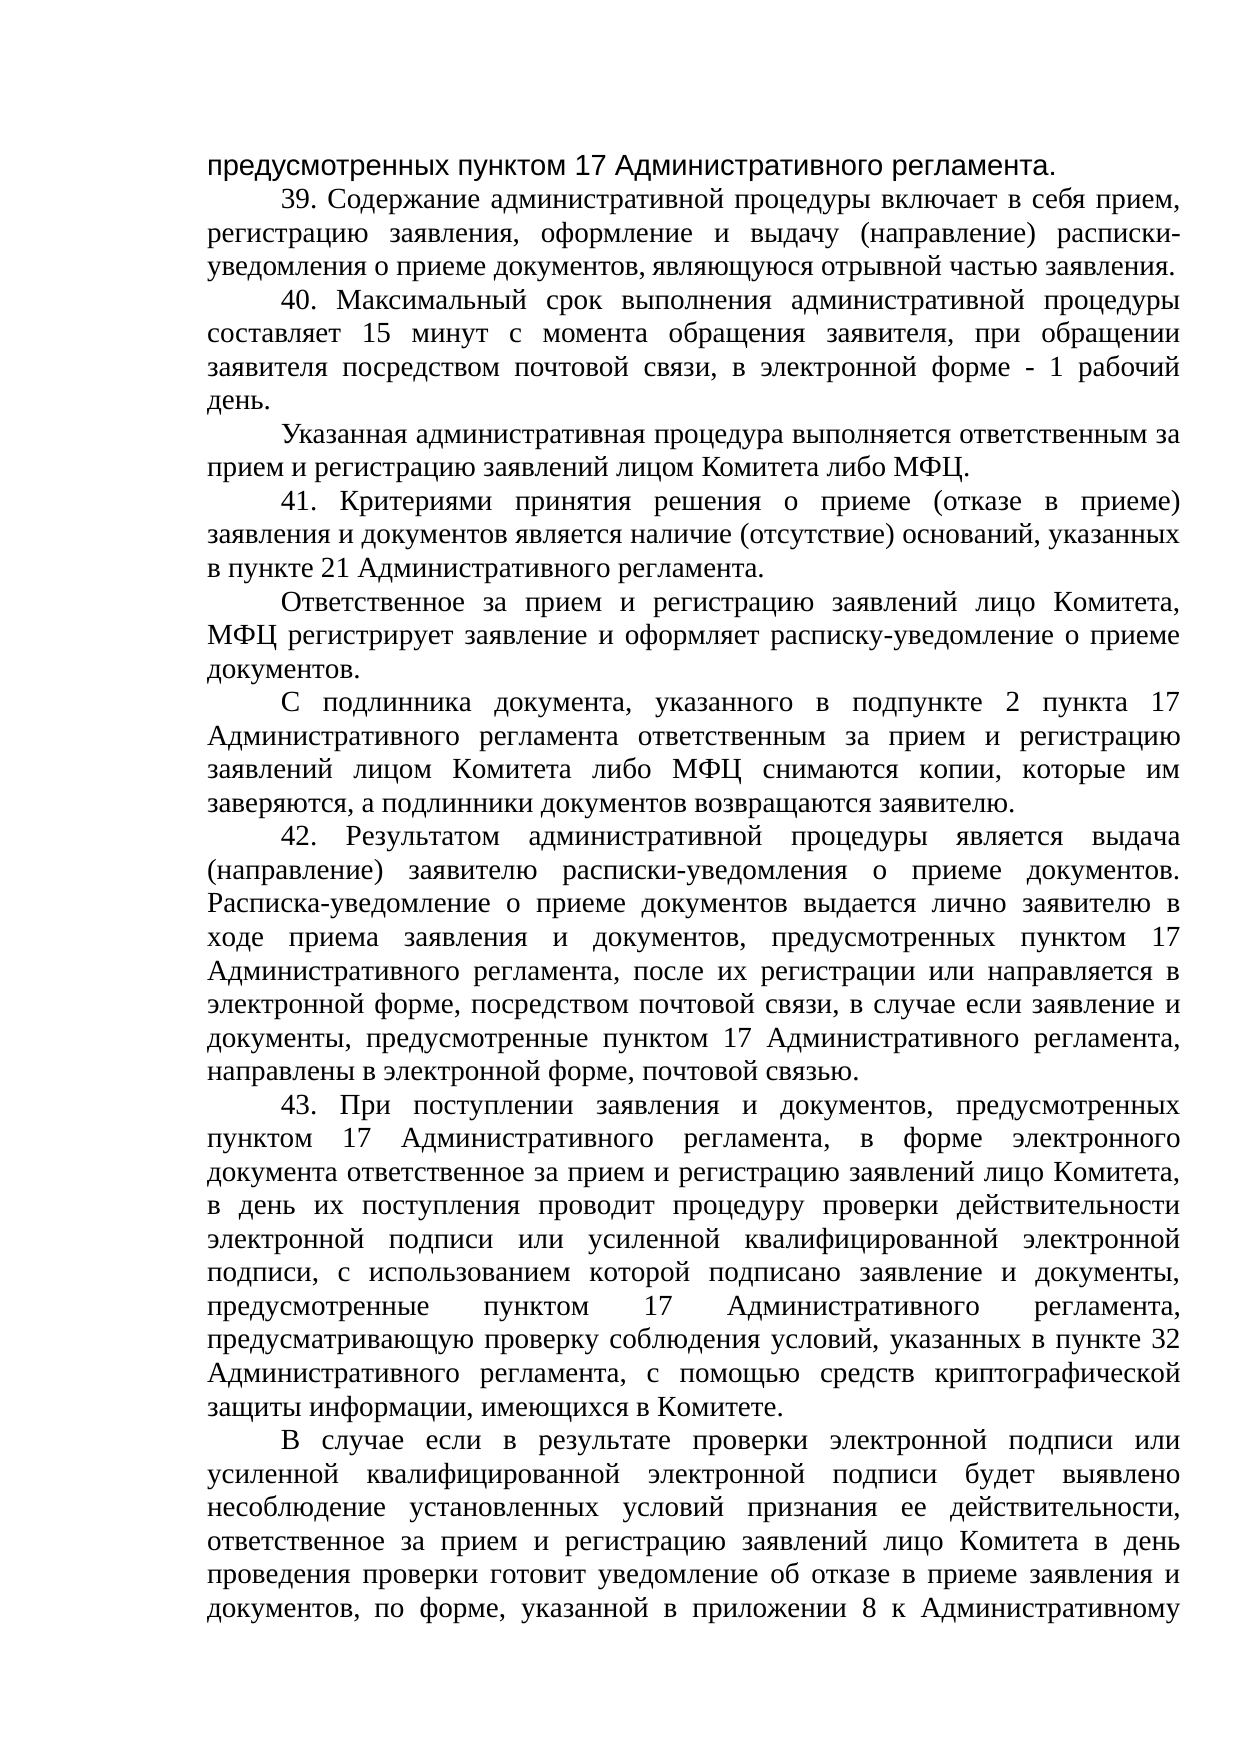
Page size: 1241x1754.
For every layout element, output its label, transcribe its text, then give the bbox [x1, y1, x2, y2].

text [207, 148, 1181, 181]
text 42. Результатом административной процедуры является выдача (направление) заявителю расписки-уведомления о приеме документов. Расписка-уведомление о приеме документов выдается лично заявителю в ходе приема заявления и документов, предусмотренных пунктом 17 Административного регламента, после их регистрации или направляется в электронной форме, посредством почтовой связи, в случае если заявление и документы, предусмотренные пунктом 17 Административного регламента, направлены в электронной форме, почтовой связью. [207, 818, 1181, 1087]
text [207, 1422, 1181, 1623]
text Указанная административная процедура выполняется ответственным за прием и регистрацию заявлений лицом Комитета либо МФЦ. [207, 416, 1181, 483]
text 39. Содержание административной процедуры включает в себя прием, регистрацию заявления, оформление и выдачу (направление) расписки-уведомления о приеме документов, являющуюся отрывной частью заявления. [207, 181, 1181, 282]
text 43. При поступлении заявления и документов, предусмотренных пунктом 17 Административного регламента, в форме электронного документа ответственное за прием и регистрацию заявлений лицо Комитета, в день их поступления проводит процедуру проверки действительности электронной подписи или усиленной квалифицированной электронной подписи, с использованием которой подписано заявление и документы, предусмотренные пунктом 17 Административного регламента, предусматривающую проверку соблюдения условий, указанных в пункте 32 Административного регламента, с помощью средств криптографической защиты информации, имеющихся в Комитете. [207, 1087, 1181, 1422]
text Ответственное за прием и регистрацию заявлений лицо Комитета, МФЦ регистрирует заявление и оформляет расписку-уведомление о приеме документов. [207, 584, 1181, 684]
text С подлинника документа, указанного в подпункте 2 пункта 17 Административного регламента ответственным за прием и регистрацию заявлений лицом Комитета либо МФЦ снимаются копии, которые им заверяются, а подлинники документов возвращаются заявителю. [207, 684, 1181, 818]
text 40. Максимальный срок выполнения административной процедуры составляет 15 минут с момента обращения заявителя, при обращении заявителя посредством почтовой связи, в электронной форме - 1 рабочий день. [207, 282, 1181, 416]
text 41. Критериями принятия решения о приеме (отказе в приеме) заявления и документов является наличие (отсутствие) оснований, указанных в пункте 21 Административного регламента. [207, 483, 1181, 584]
